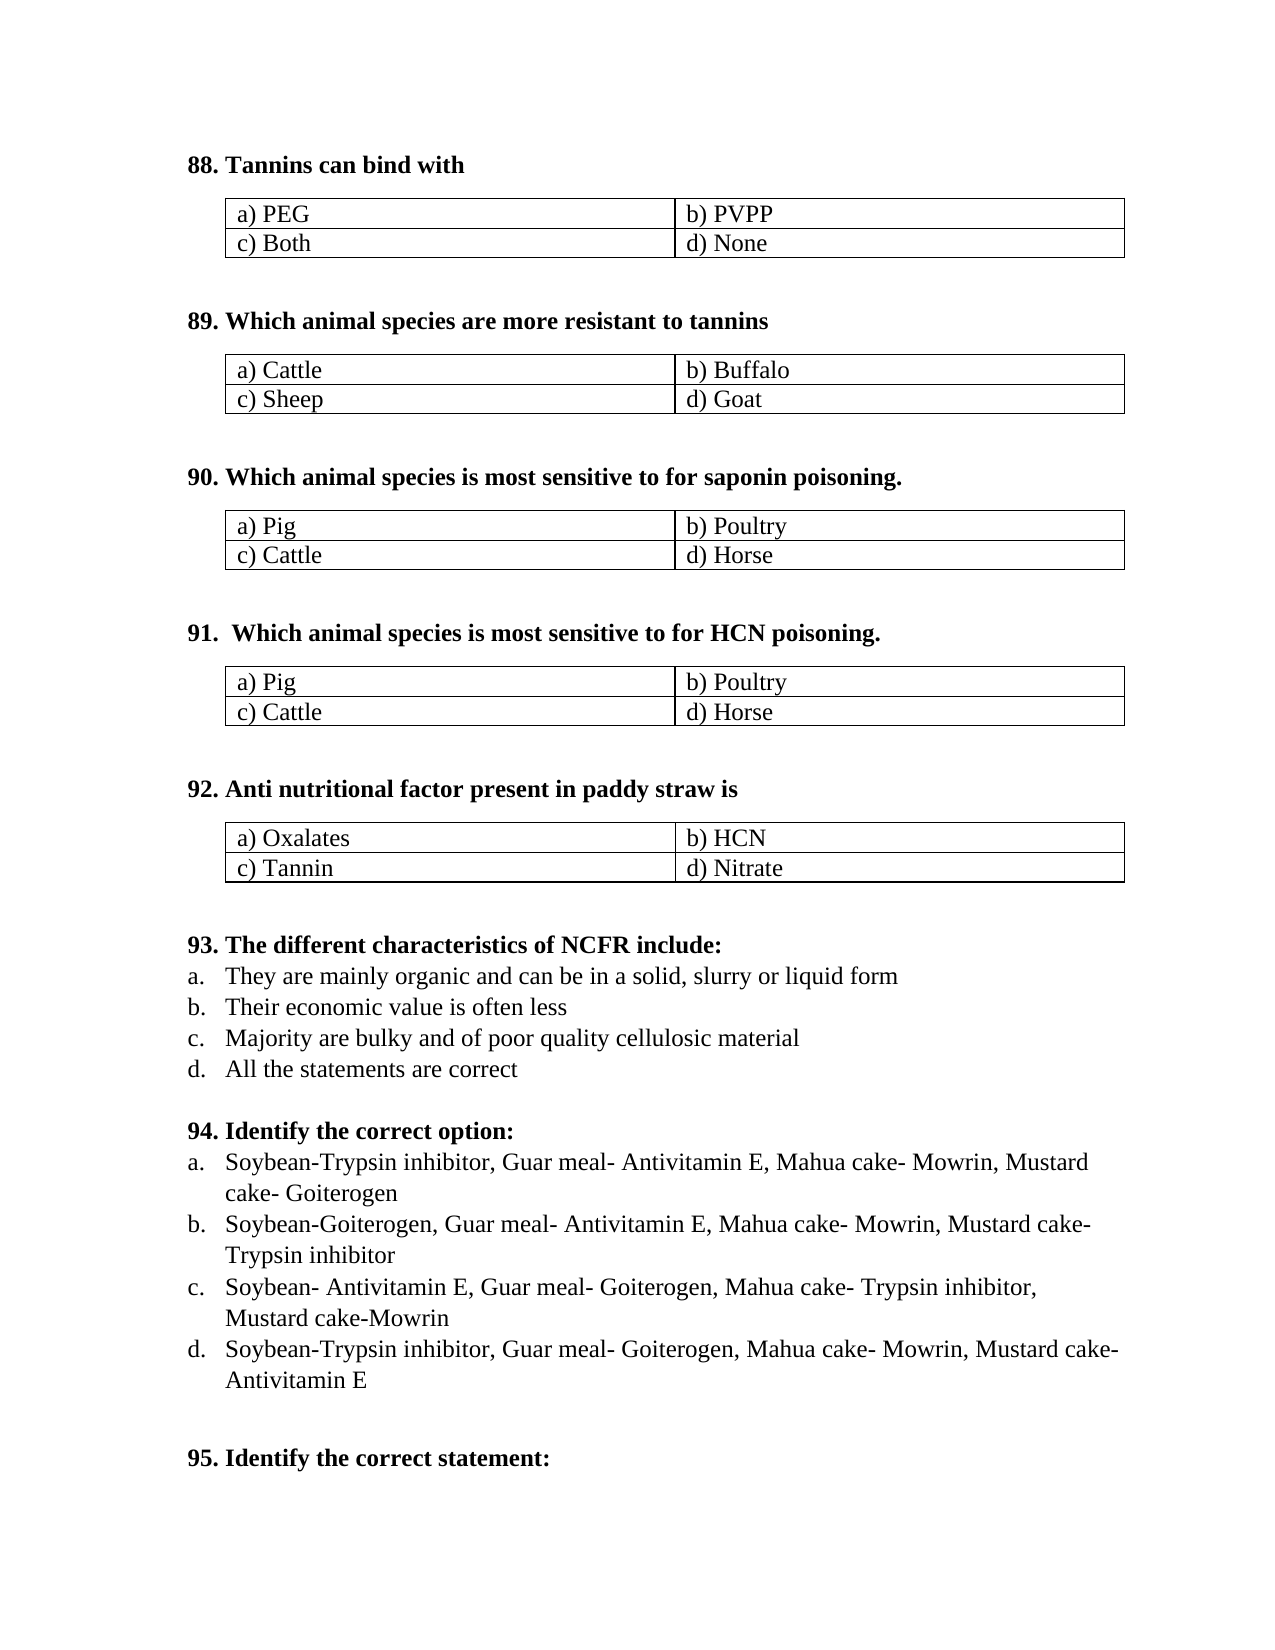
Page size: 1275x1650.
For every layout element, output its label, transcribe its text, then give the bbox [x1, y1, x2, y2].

table_header b) Buffalo [676, 355, 1124, 383]
table_cell c) Cattle [226, 697, 674, 725]
list Their economic value is often less [187, 992, 1125, 1021]
table_header b) PVPP [676, 199, 1124, 227]
table_cell d) None [676, 229, 1124, 257]
list Majority are bulky and of poor quality cellulosic material [187, 1023, 1125, 1052]
table_header b) Poultry [676, 667, 1124, 696]
list All the statements are correct [187, 1054, 1125, 1083]
table_header b) HCN [676, 823, 1124, 852]
table_cell d) Goat [676, 385, 1124, 413]
list Which animal species is most sensitive to for HCN poisoning. [187, 618, 1125, 647]
table_header a) Oxalates [226, 823, 675, 852]
table_header a) Pig [226, 511, 674, 539]
table_header a) PEG [226, 199, 674, 227]
table_cell c) Tannin [226, 853, 675, 881]
list They are mainly organic and can be in a solid, slurry or liquid form [187, 961, 1125, 990]
table_cell d) Nitrate [676, 853, 1124, 881]
list Which animal species is most sensitive to for saponin poisoning. [187, 462, 1125, 491]
list The different characteristics of NCFR include: [187, 930, 1125, 959]
list Identify the correct statement: [187, 1443, 1125, 1472]
table_cell c) Cattle [226, 541, 674, 569]
table_header b) Poultry [676, 511, 1124, 539]
list Tannins can bind with [187, 150, 1125, 179]
list Soybean-Goiterogen, Guar meal- Antivitamin E, Mahua cake- Mowrin, Mustard cake- Trypsin inhibitor [187, 1209, 1125, 1269]
list Soybean- Antivitamin E, Guar meal- Goiterogen, Mahua cake- Trypsin inhibitor, Mustard cake-Mowrin [187, 1272, 1125, 1331]
table_header a) Pig [226, 667, 674, 696]
list Soybean-Trypsin inhibitor, Guar meal- Antivitamin E, Mahua cake- Mowrin, Mustard cake- Goiterogen [187, 1147, 1125, 1207]
table_cell d) Horse [676, 541, 1124, 569]
table_header a) Cattle [226, 355, 674, 383]
list Identify the correct option: [187, 1116, 1125, 1145]
table_cell c) Sheep [226, 385, 674, 413]
list Anti nutritional factor present in paddy straw is [187, 774, 1125, 803]
table_cell c) Both [226, 229, 674, 257]
list Which animal species are more resistant to tannins [187, 306, 1125, 335]
list Soybean-Trypsin inhibitor, Guar meal- Goiterogen, Mahua cake- Mowrin, Mustard cake- Antivitamin E [187, 1334, 1125, 1393]
table_cell d) Horse [676, 697, 1124, 725]
